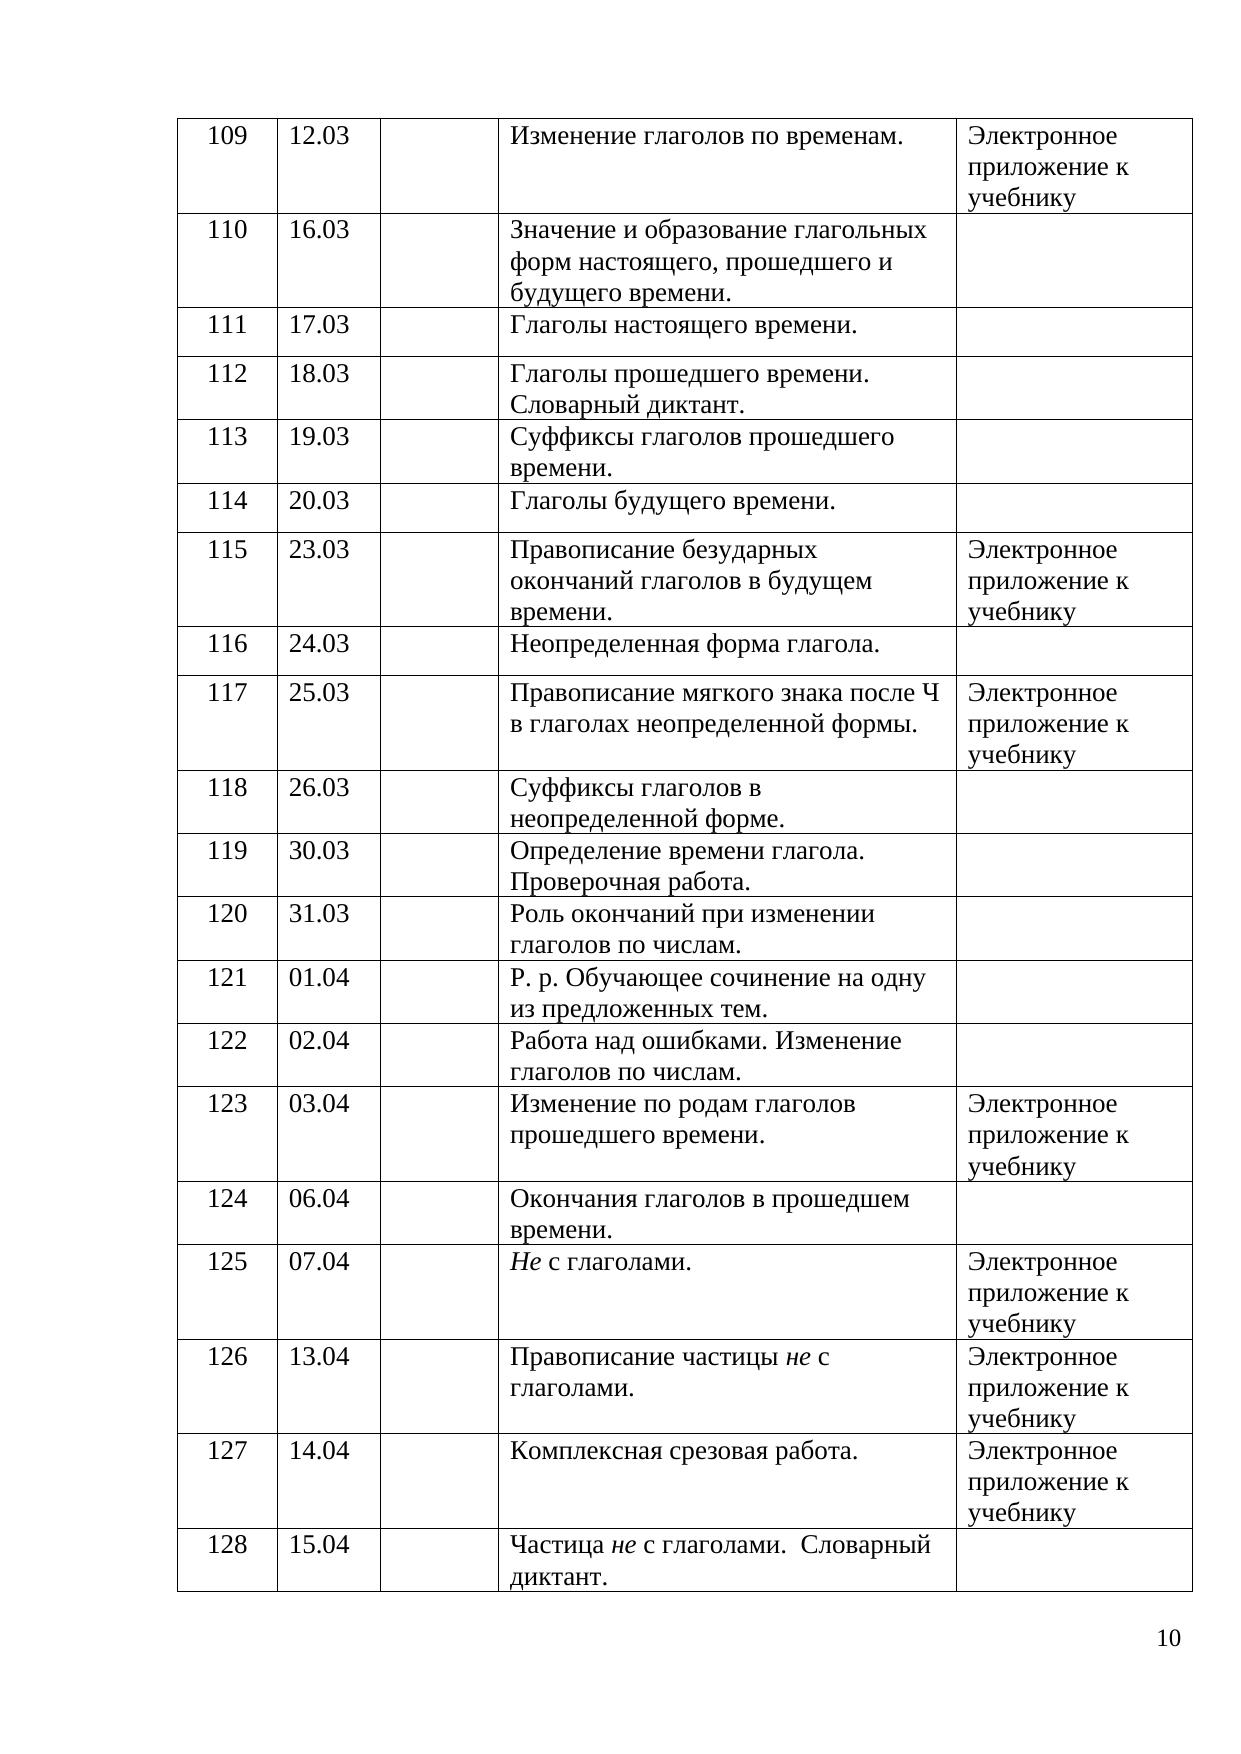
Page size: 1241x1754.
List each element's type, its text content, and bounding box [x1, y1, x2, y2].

table_cell 124 [178, 1182, 277, 1244]
table_cell 115 [178, 533, 277, 626]
table_cell Правописание мягкого знака после Ч в глаголах неопределенной формы. [499, 676, 956, 769]
table_cell 118 [178, 771, 277, 833]
table_cell [957, 834, 1192, 896]
table_cell [381, 834, 498, 896]
table_cell 120 [178, 897, 277, 959]
table_cell [957, 214, 1192, 307]
table_cell 23.03 [278, 533, 380, 626]
table_cell Глаголы настоящего времени. [499, 308, 956, 356]
table_cell [957, 627, 1192, 675]
table_cell Суффиксы глаголов в неопределенной форме. [499, 771, 956, 833]
table_cell [381, 420, 498, 483]
table_cell Неопределенная форма глагола. [499, 627, 956, 675]
table_cell 121 [178, 961, 277, 1023]
table_cell [381, 1529, 498, 1591]
table_cell [957, 308, 1192, 356]
table_cell [381, 627, 498, 675]
table_cell 02.04 [278, 1024, 380, 1086]
table_cell [957, 1182, 1192, 1244]
table_cell Роль окончаний при изменении глаголов по числам. [499, 897, 956, 959]
table_cell [381, 484, 498, 532]
table_cell Электронное приложение к учебнику [957, 1340, 1192, 1433]
table_cell [957, 357, 1192, 419]
table_cell [381, 533, 498, 626]
table_cell Изменение по родам глаголов прошедшего времени. [499, 1087, 956, 1181]
table_cell 01.04 [278, 961, 380, 1023]
table_cell 15.04 [278, 1529, 380, 1591]
table_cell 26.03 [278, 771, 380, 833]
table_cell 126 [178, 1340, 277, 1433]
table_cell [957, 420, 1192, 483]
table_cell Глаголы прошедшего времени. Словарный диктант. [499, 357, 956, 419]
table_cell 24.03 [278, 627, 380, 675]
table_cell 123 [178, 1087, 277, 1181]
table_cell [957, 897, 1192, 959]
table_cell Глаголы будущего времени. [499, 484, 956, 532]
table_cell [381, 676, 498, 769]
table_cell [381, 357, 498, 419]
table_cell [957, 961, 1192, 1023]
table_cell [381, 1087, 498, 1181]
table_cell Правописание безударных окончаний глаголов в будущем времени. [499, 533, 956, 626]
table_cell [957, 1529, 1192, 1591]
table_cell Комплексная срезовая работа. [499, 1434, 956, 1527]
table_cell [957, 484, 1192, 532]
table_cell Определение времени глагола. Проверочная работа. [499, 834, 956, 896]
table_cell [381, 1024, 498, 1086]
table_cell 12.03 [278, 119, 380, 213]
table_cell Частица не с глаголами. Словарный диктант. [499, 1529, 956, 1591]
table_cell [381, 897, 498, 959]
table_cell [957, 771, 1192, 833]
table_cell 14.04 [278, 1434, 380, 1527]
table_cell 112 [178, 357, 277, 419]
table_cell [381, 119, 498, 213]
table_cell 16.03 [278, 214, 380, 307]
table_cell 06.04 [278, 1182, 380, 1244]
table_cell 18.03 [278, 357, 380, 419]
table_cell Электронное приложение к учебнику [957, 119, 1192, 213]
table_cell [381, 214, 498, 307]
table_cell Правописание частицы не с глаголами. [499, 1340, 956, 1433]
table_cell Электронное приложение к учебнику [957, 676, 1192, 769]
table_cell [957, 1024, 1192, 1086]
table_cell [381, 771, 498, 833]
table_cell [381, 1340, 498, 1433]
table_cell 03.04 [278, 1087, 380, 1181]
table_cell [381, 1434, 498, 1527]
table_cell Окончания глаголов в прошедшем времени. [499, 1182, 956, 1244]
table_cell [381, 961, 498, 1023]
table_cell 17.03 [278, 308, 380, 356]
table_cell Электронное приложение к учебнику [957, 1087, 1192, 1181]
table_cell 114 [178, 484, 277, 532]
table_cell Р. р. Обучающее сочинение на одну из предложенных тем. [499, 961, 956, 1023]
table_cell Электронное приложение к учебнику [957, 1434, 1192, 1527]
table_cell [381, 1182, 498, 1244]
table_cell 117 [178, 676, 277, 769]
table_cell [381, 308, 498, 356]
table_cell [381, 1245, 498, 1338]
table_cell Работа над ошибками. Изменение глаголов по числам. [499, 1024, 956, 1086]
table_cell 109 [178, 119, 277, 213]
table_cell Значение и образование глагольных форм настоящего, прошедшего и будущего времени. [499, 214, 956, 307]
table_cell 113 [178, 420, 277, 483]
table_cell 111 [178, 308, 277, 356]
table_cell Не с глаголами. [499, 1245, 956, 1338]
table_cell 127 [178, 1434, 277, 1527]
table_cell 25.03 [278, 676, 380, 769]
table_cell 128 [178, 1529, 277, 1591]
table_cell 30.03 [278, 834, 380, 896]
table_cell 07.04 [278, 1245, 380, 1338]
table_cell 119 [178, 834, 277, 896]
table_cell 19.03 [278, 420, 380, 483]
table_cell Изменение глаголов по временам. [499, 119, 956, 213]
table_cell 110 [178, 214, 277, 307]
table_cell 31.03 [278, 897, 380, 959]
table_cell Электронное приложение к учебнику [957, 533, 1192, 626]
table_cell 125 [178, 1245, 277, 1338]
table_cell Суффиксы глаголов прошедшего времени. [499, 420, 956, 483]
table_cell 13.04 [278, 1340, 380, 1433]
table_cell 20.03 [278, 484, 380, 532]
table_cell 116 [178, 627, 277, 675]
table_cell 122 [178, 1024, 277, 1086]
table_cell Электронное приложение к учебнику [957, 1245, 1192, 1338]
